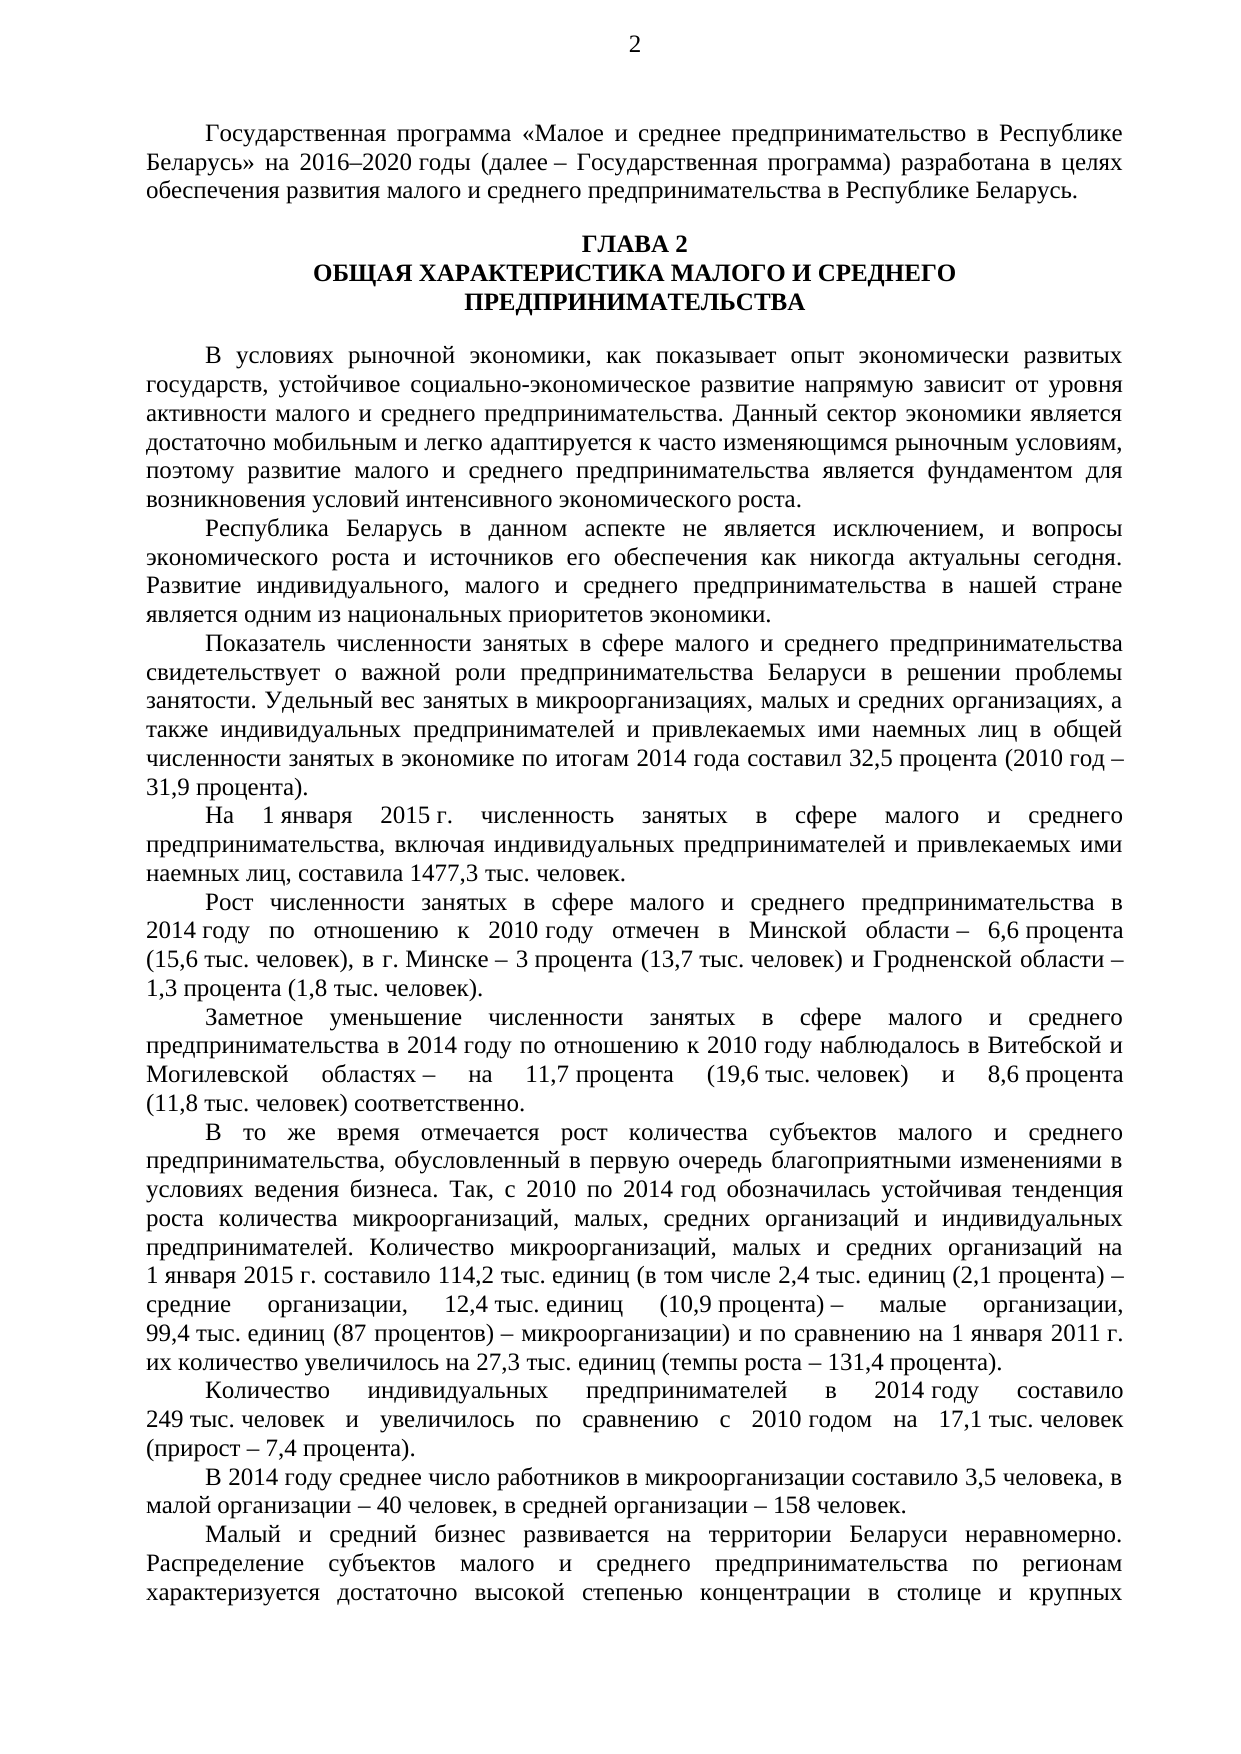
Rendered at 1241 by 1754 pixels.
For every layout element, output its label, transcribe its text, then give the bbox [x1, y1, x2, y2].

text В то же время отмечается рост количества субъектов малого и среднего предпринимательства, обусловленный в первую очередь благоприятными изменениями в условиях ведения бизнеса. Так, с 2010 по 2014 год обозначилась устойчивая тенденция роста количества микроорганизаций, малых, средних организаций и индивидуальных предпринимателей. Количество микроорганизаций, малых и средних организаций на 1 января 2015 г. составило 114,2 тыс. единиц (в том числе 2,4 тыс. единиц (2,1 процента) – средние организации, 12,4 тыс. единиц (10,9 процента) – малые организации, 99,4 тыс. единиц (87 процентов) – микроорганизации) и по сравнению на 1 января 2011 г. их количество увеличилось на 27,3 тыс. единиц (темпы роста – 131,4 процента). [146, 1117, 1123, 1376]
text Показатель численности занятых в сфере малого и среднего предпринимательства свидетельствует о важной роли предпринимательства Беларуси в решении проблемы занятости. Удельный вес занятых в микроорганизациях, малых и средних организациях, а также индивидуальных предпринимателей и привлекаемых ими наемных лиц в общей численности занятых в экономике по итогам 2014 года составил 32,5 процента (2010 год – 31,9 процента). [146, 628, 1123, 801]
text Рост численности занятых в сфере малого и среднего предпринимательства в 2014 году по отношению к 2010 году отмечен в Минской области – 6,6 процента (15,6 тыс. человек), в г. Минске – 3 процента (13,7 тыс. человек) и Гродненской области – 1,3 процента (1,8 тыс. человек). [146, 887, 1123, 1002]
text На 1 января 2015 г. численность занятых в сфере малого и среднего предпринимательства, включая индивидуальных предпринимателей и привлекаемых ими наемных лиц, составила 1477,3 тыс. человек. [146, 801, 1123, 887]
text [146, 1519, 1123, 1606]
text Заметное уменьшение численности занятых в сфере малого и среднего предпринимательства в 2014 году по отношению к 2010 году наблюдалось в Витебской и Могилевской областях – на 11,7 процента (19,6 тыс. человек) и 8,6 процента (11,8 тыс. человек) соответственно. [146, 1002, 1123, 1117]
text Республика Беларусь в данном аспекте не является исключением, и вопросы экономического роста и источников его обеспечения как никогда актуальны сегодня. Развитие индивидуального, малого и среднего предпринимательства в нашей стране является одним из национальных приоритетов экономики. [146, 513, 1123, 628]
text В 2014 году среднее число работников в микроорганизации составило 3,5 человека, в малой организации – 40 человек, в средней организации – 158 человек. [146, 1462, 1123, 1519]
text Количество индивидуальных предпринимателей в 2014 году составило 249 тыс. человек и увеличилось по сравнению с 2010 годом на 17,1 тыс. человек (прирост – 7,4 процента). [146, 1376, 1123, 1462]
text ГЛАВА 2 ОБЩАЯ ХАРАКТЕРИСТИКА МАЛОГО И СРЕДНЕГО ПРЕДПРИНИМАТЕЛЬСТВА [146, 229, 1123, 316]
text В условиях рыночной экономики, как показывает опыт экономически развитых государств, устойчивое социально-экономическое развитие напрямую зависит от уровня активности малого и среднего предпринимательства. Данный сектор экономики является достаточно мобильным и легко адаптируется к часто изменяющимся рыночным условиям, поэтому развитие малого и среднего предпринимательства является фундаментом для возникновения условий интенсивного экономического роста. [146, 341, 1123, 513]
text Государственная программа «Малое и среднее предпринимательство в Республике Беларусь» на 2016–2020 годы (далее – Государственная программа) разработана в целях обеспечения развития малого и среднего предпринимательства в Республике Беларусь. [146, 118, 1123, 204]
